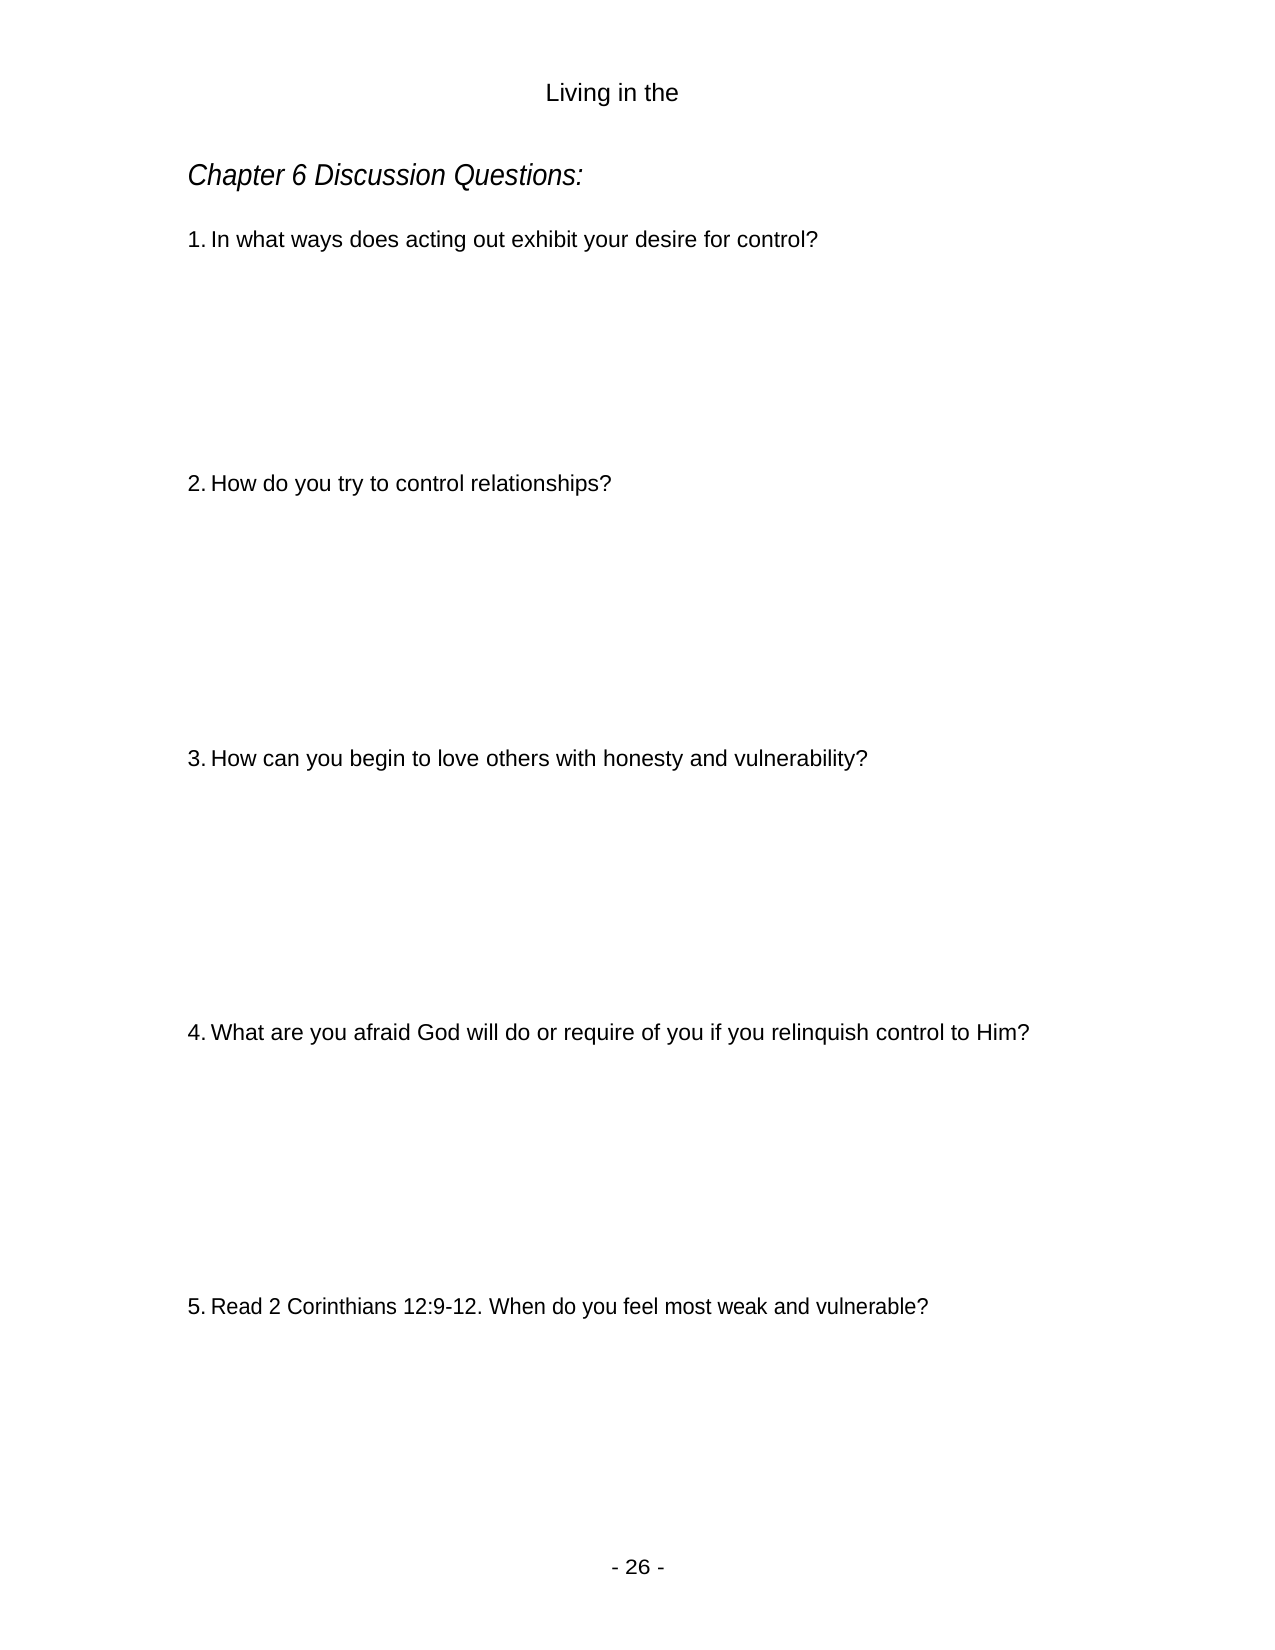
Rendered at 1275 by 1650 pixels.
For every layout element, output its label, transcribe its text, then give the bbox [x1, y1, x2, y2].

list In what ways does acting out exhibit your desire for control? [187, 226, 1096, 253]
text - 26 - [417, 1554, 858, 1578]
list How do you try to control relationships? [187, 470, 1096, 497]
list Read 2 Corinthians 12:9-12. When do you feel most weak and vulnerable? [187, 1293, 1096, 1320]
subtitle Chapter 6 Discussion Questions: [187, 157, 1086, 192]
list What are you afraid God will do or require of you if you relinquish control to Him? [187, 1019, 1096, 1045]
list How can you begin to love others with honesty and vulnerability? [187, 745, 1096, 771]
